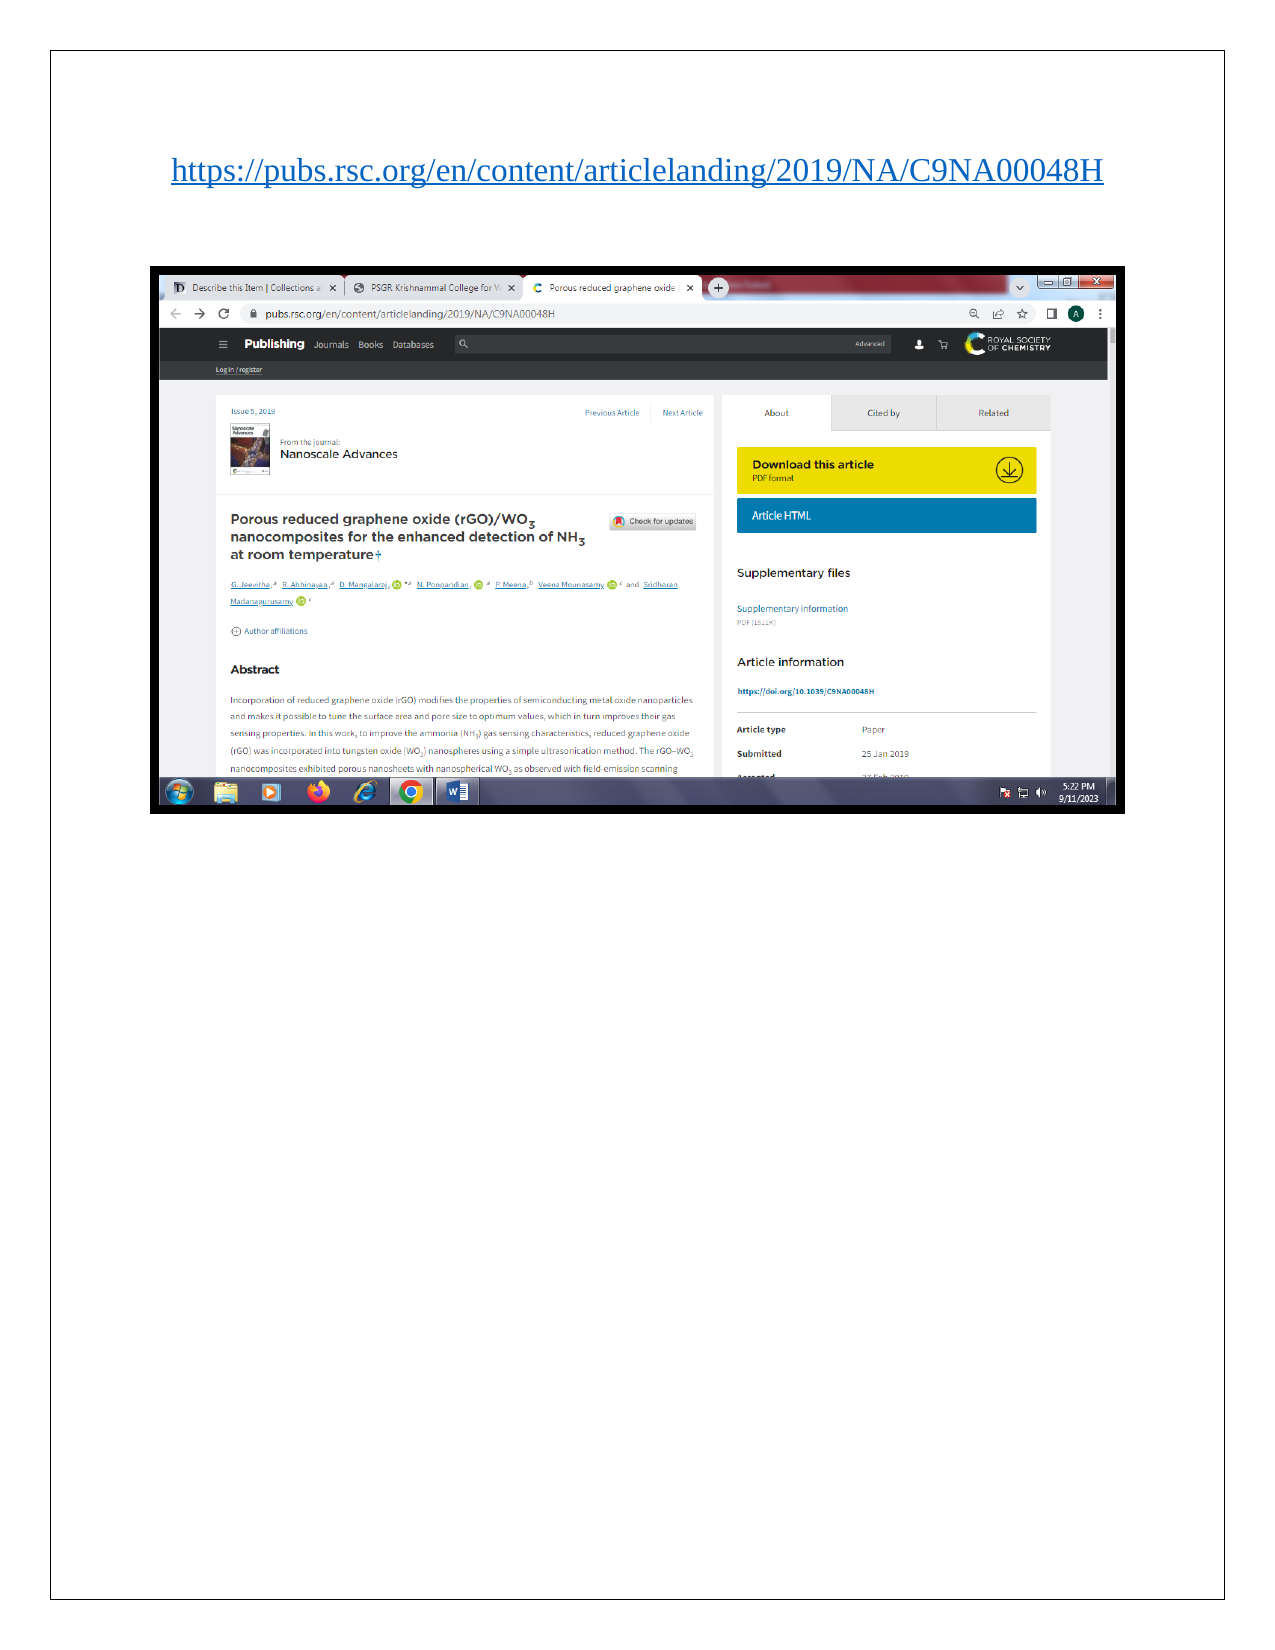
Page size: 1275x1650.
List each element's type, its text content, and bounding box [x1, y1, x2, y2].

text https://pubs.rsc.org/en/content/articlelanding/2019/NA/C9NA00048H [150, 150, 1125, 188]
picture [159, 275, 1116, 805]
